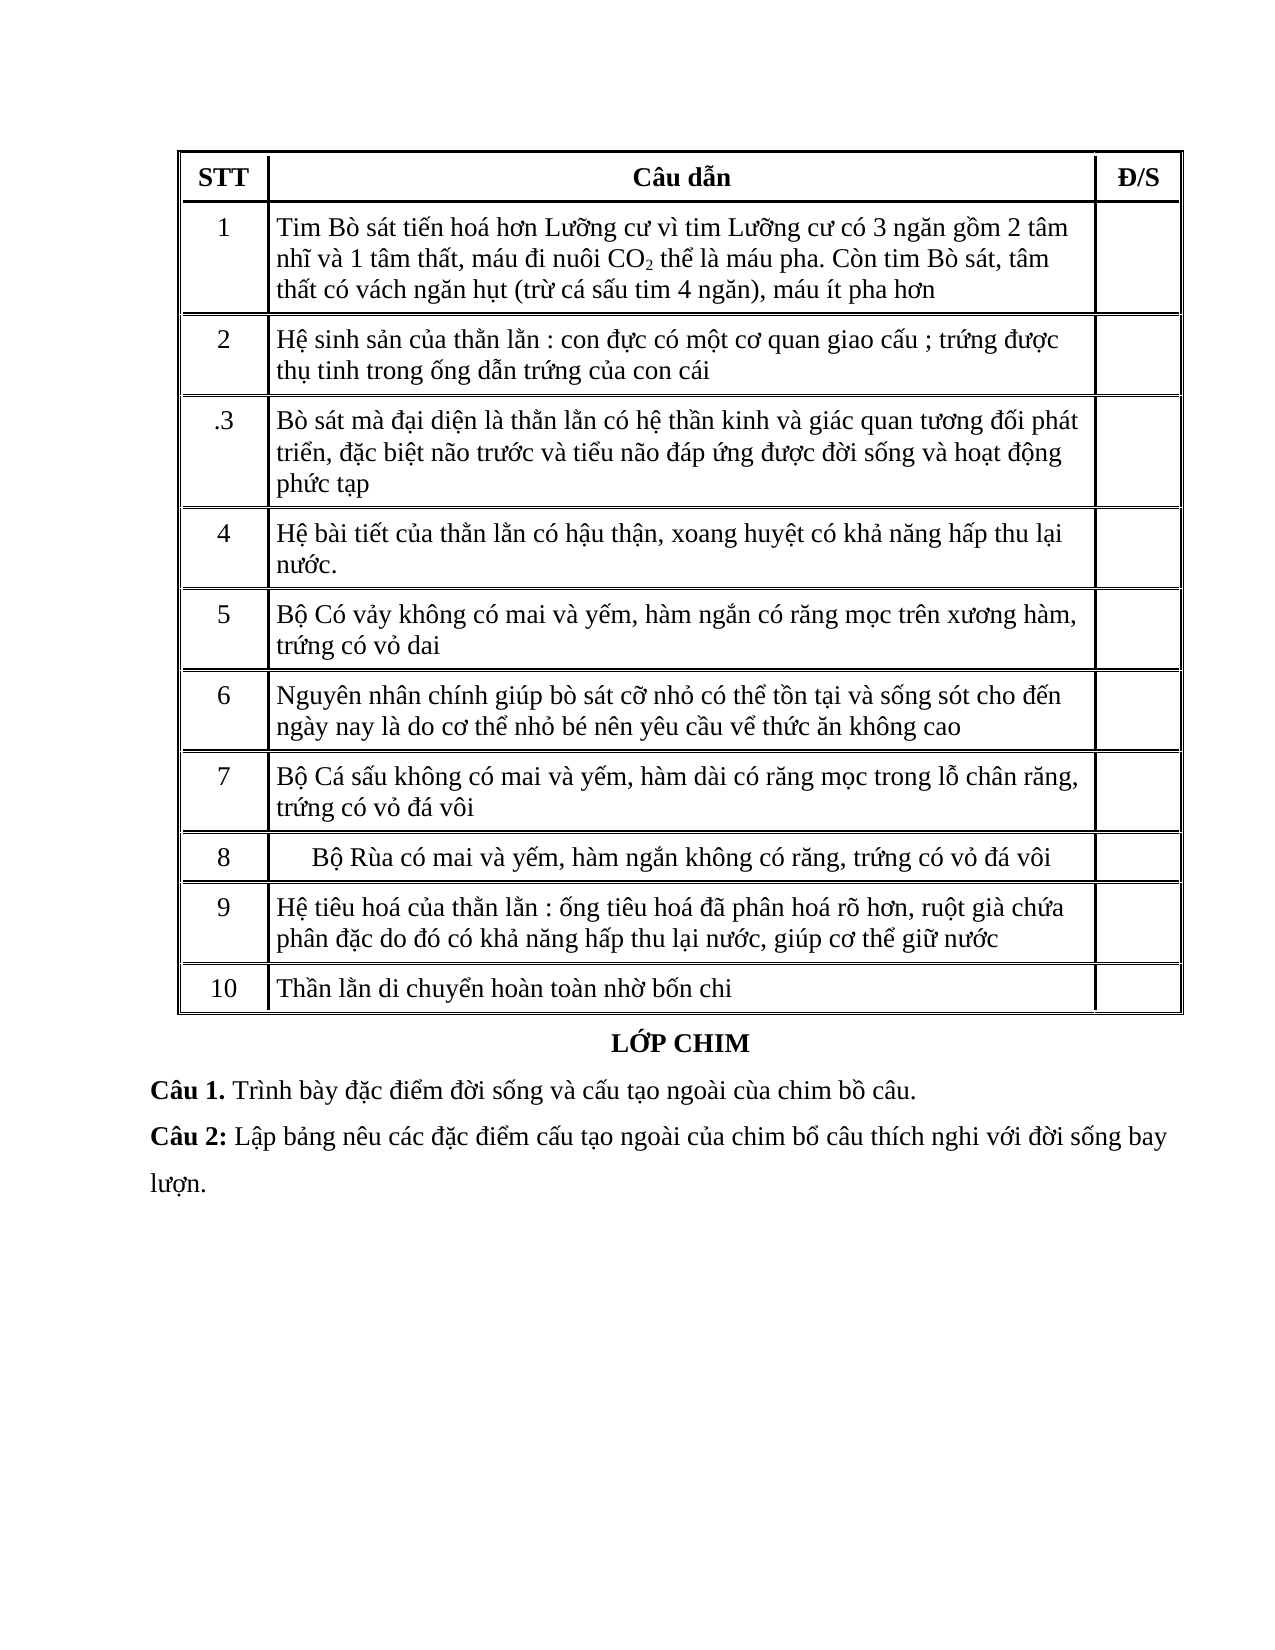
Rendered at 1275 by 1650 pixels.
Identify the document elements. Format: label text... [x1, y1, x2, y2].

table_cell 2 [181, 312, 267, 393]
table_cell 5 [179, 587, 268, 668]
table_cell 4 [179, 506, 268, 587]
table_cell Hệ bài tiết của thằn lằn có hậu thận, xoang huyệt có khả năng hấp thu lại nước. [270, 509, 1094, 587]
text LỚP CHIM [150, 1027, 1211, 1058]
table_header Đ/S [1095, 153, 1180, 200]
table_cell Hệ tiêu hoá của thằn lằn : ống tiêu hoá đã phân hoá rõ hơn, ruột già chứa phân đặc do đó có khả năng hấp thu lại nước, giúp cơ thể giữ nước [270, 884, 1094, 961]
table_cell Bộ Có vảy không có mai và yếm, hàm ngắn có răng mọc trên xương hàm, trứng có vỏ dai [270, 590, 1094, 668]
table_cell 1 [181, 200, 267, 312]
table_cell 8 [181, 830, 267, 880]
table_cell Nguyên nhân chính giúp bò sát cỡ nhỏ có thể tồn tại và sống sót cho đến ngày nay là do cơ thể nhỏ bé nên yêu cầu vể thức ăn không cao [270, 672, 1094, 749]
table_cell 7 [181, 749, 267, 830]
table_cell [1097, 200, 1180, 312]
table_cell [1097, 312, 1181, 393]
table_header STT [181, 153, 268, 200]
table_cell Bò sát mà đại diện là thằn lằn có hệ thần kinh và giác quan tương đối phát triển, đặc biệt não trước và tiểu não đáp ứng được đời sống và hoạt động phức tạp [270, 397, 1094, 506]
text Câu 1. Trình bày đặc điểm đời sống và cấu tạo ngoài cùa chim bồ câu. [150, 1074, 1211, 1105]
table_cell 9 [181, 880, 267, 961]
table_cell Hệ sinh sản của thằn lằn : con đực có một cơ quan giao cấu ; trứng được thụ tinh trong ống dẫn trứng của con cái [270, 316, 1094, 393]
table_cell Bộ Cá sấu không có mai và yếm, hàm dài có răng mọc trong lỗ chân răng, trứng có vỏ đá vôi [270, 753, 1094, 830]
table_cell 6 [181, 668, 267, 749]
table_cell [1097, 880, 1181, 961]
table_cell [1095, 506, 1182, 587]
table_cell [1097, 749, 1181, 830]
table_cell [1095, 961, 1181, 1011]
text Câu 2: Lập bảng nêu các đặc điểm cấu tạo ngoài của chim bổ câu thích nghi với đời sống bay lượn. [150, 1121, 1211, 1198]
table_cell [1097, 394, 1181, 506]
table_cell [1097, 830, 1181, 880]
table_cell [1097, 668, 1181, 749]
table_header Câu dẫn [268, 152, 1095, 200]
table_cell 10 [181, 961, 268, 1011]
table_cell .3 [181, 394, 267, 506]
table_cell Thần lằn di chuyển hoàn toàn nhờ bốn chi [268, 965, 1095, 1011]
table_cell Tim Bò sát tiến hoá hơn Lưỡng cư vì tim Lưỡng cư có 3 ngăn gồm 2 tâm nhĩ và 1 tâm thất, máu đi nuôi CO2 thể là máu pha. Còn tim Bò sát, tâm thất có vách ngăn hụt (trừ cá sấu tim 4 ngăn), máu ít pha hơn [270, 203, 1094, 312]
table_cell Bộ Rùa có mai và yếm, hàm ngắn không có răng, trứng có vỏ đá vôi [270, 834, 1094, 880]
table_cell [1095, 587, 1182, 668]
